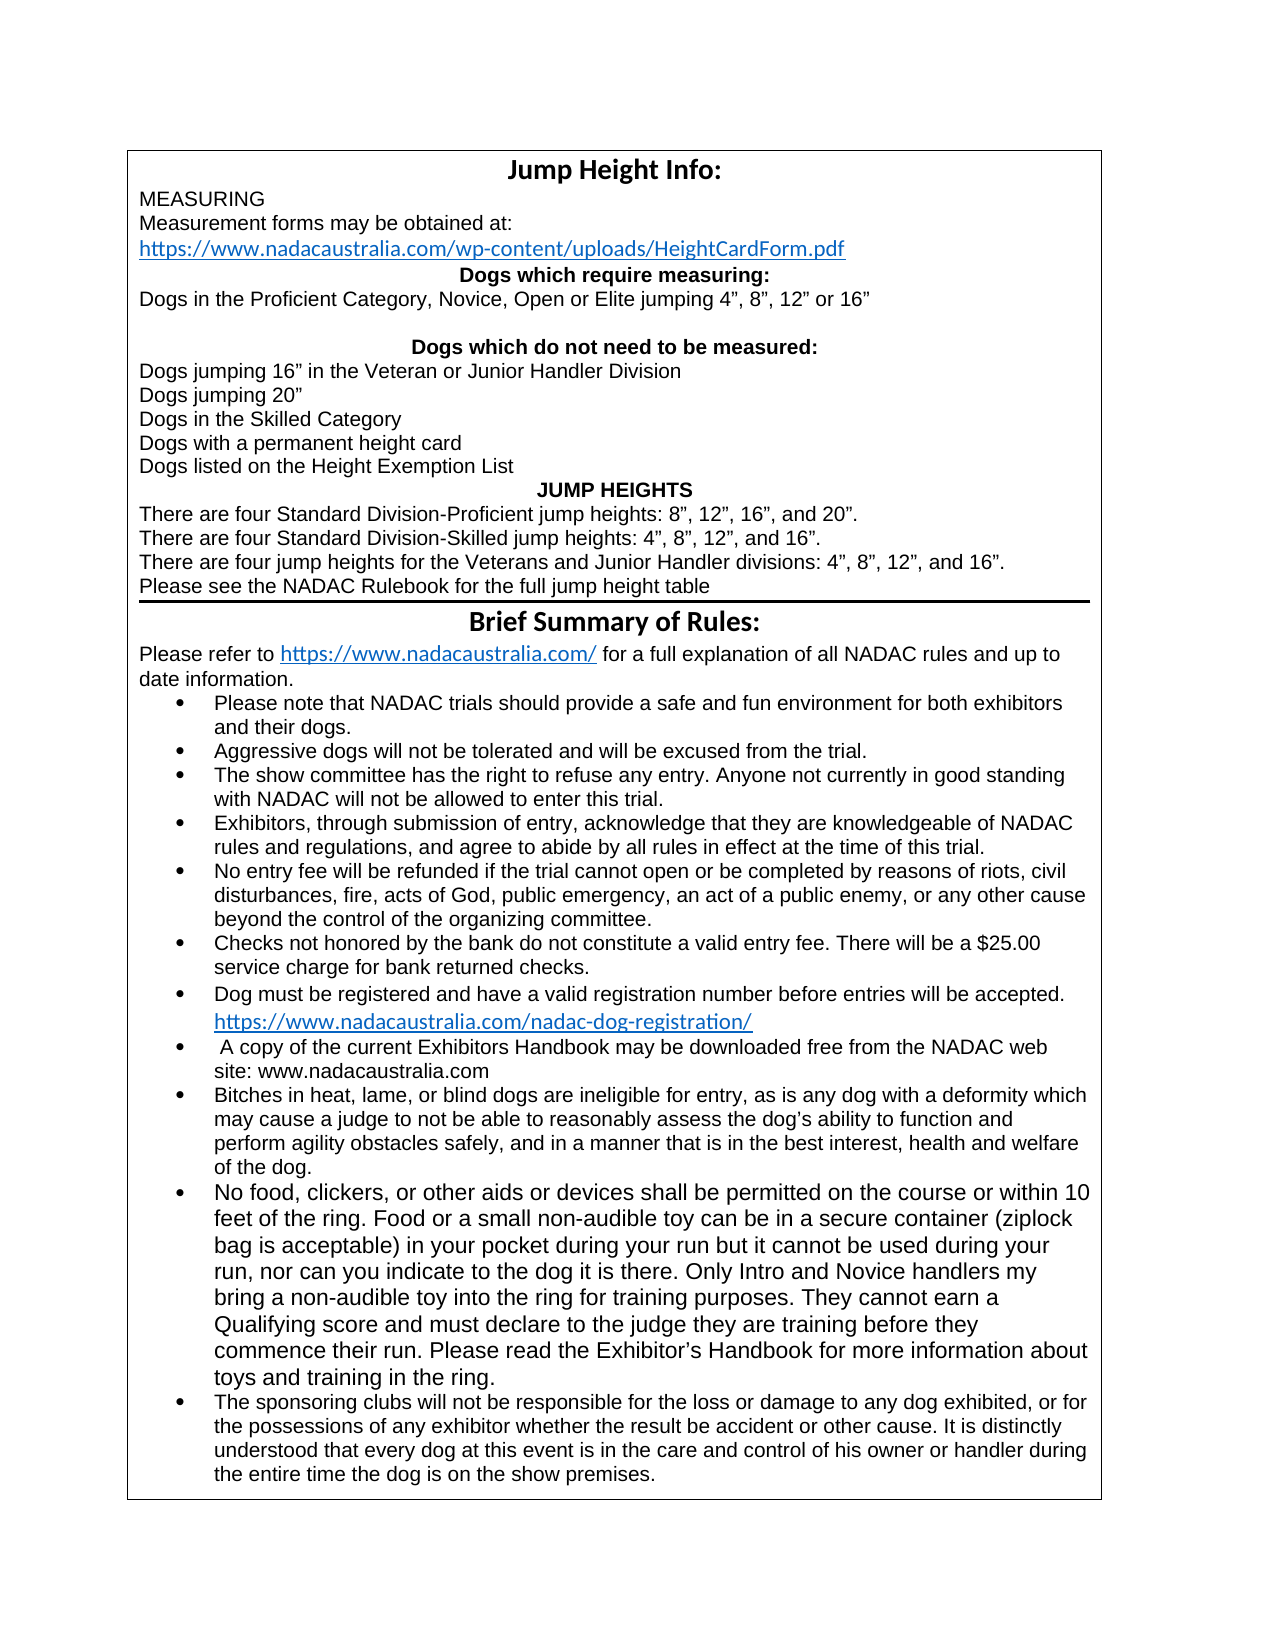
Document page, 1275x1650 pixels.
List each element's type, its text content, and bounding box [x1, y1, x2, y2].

table_cell Jump Height Info: MEASURING Measurement forms may be obtained at: https://www.nadacaustralia.com/wp-content/uploads/HeightCardForm.pdf Dogs which require measuring: Dogs in the Proficient Category, Novice, Open or Elite jumping 4”, 8”, 12” or 16” Dogs which do not need to be measured: Dogs jumping 16” in the Veteran or Junior Handler Division Dogs jumping 20” Dogs in the Skilled Category Dogs with a permanent height card Dogs listed on the Height Exemption List JUMP HEIGHTS There are four Standard Division-Proficient jump heights: 8”, 12”, 16”, and 20”. There are four Standard Division-Skilled jump heights: 4”, 8”, 12”, and 16”. There are four jump heights for the Veterans and Junior Handler divisions: 4”, 8”, 12”, and 16”. Please see the NADAC Rulebook for the full jump height table Brief Summary of Rules: Please refer to https://www.nadacaustralia.com/ for a full explanation of all NADAC rules and up to date information. Please note that NADAC trials should provide a safe and fun environment for both exhibitors and their dogs. Aggressive dogs will not be tolerated and will be excused from the trial. The show committee has the right to refuse any entry. Anyone not currently in good standing with NADAC will not be allowed to enter this trial. Exhibitors, through submission of entry, acknowledge that they are knowledgeable of NADAC rules and regulations, and agree to abide by all rules in effect at the time of this trial. No entry fee will be refunded if the trial cannot open or be completed by reasons of riots, civil disturbances, fire, acts of God, public emergency, an act of a public enemy, or any other cause beyond the control of the organizing committee. Checks not honored by the bank do not constitute a valid entry fee. There will be a $25.00 service charge for bank returned checks. Dog must be registered and have a valid registration number before entries will be accepted. https://www.nadacaustralia.com/nadac-dog-registration/ A copy of the current Exhibitors Handbook may be downloaded free from the NADAC web site: www.nadacaustralia.com Bitches in heat, lame, or blind dogs are ineligible for entry, as is any dog with a deformity which may cause a judge to not be able to reasonably assess the dog’s ability to function and perform agility obstacles safely, and in a manner that is in the best interest, health and welfare of the dog. No food, clickers, or other aids or devices shall be permitted on the course or within 10 feet of the ring. Food or a small non-audible toy can be in a secure container (ziplock bag is acceptable) in your pocket during your run but it cannot be used during your run, nor can you indicate to the dog it is there. Only Intro and Novice handlers my bring a non-audible toy into the ring for training purposes. They cannot earn a Qualifying score and must declare to the judge they are training before they commence their run. Please read the Exhibitor’s Handbook for more information about toys and training in the ring. The sponsoring clubs will not be responsible for the loss or damage to any dog exhibited, or for the possessions of any exhibitor whether the result be accident or other cause. It is distinctly understood that every dog at this event is in the care and control of his owner or handler during the entire time the dog is on the show premises. [128, 151, 1101, 1498]
